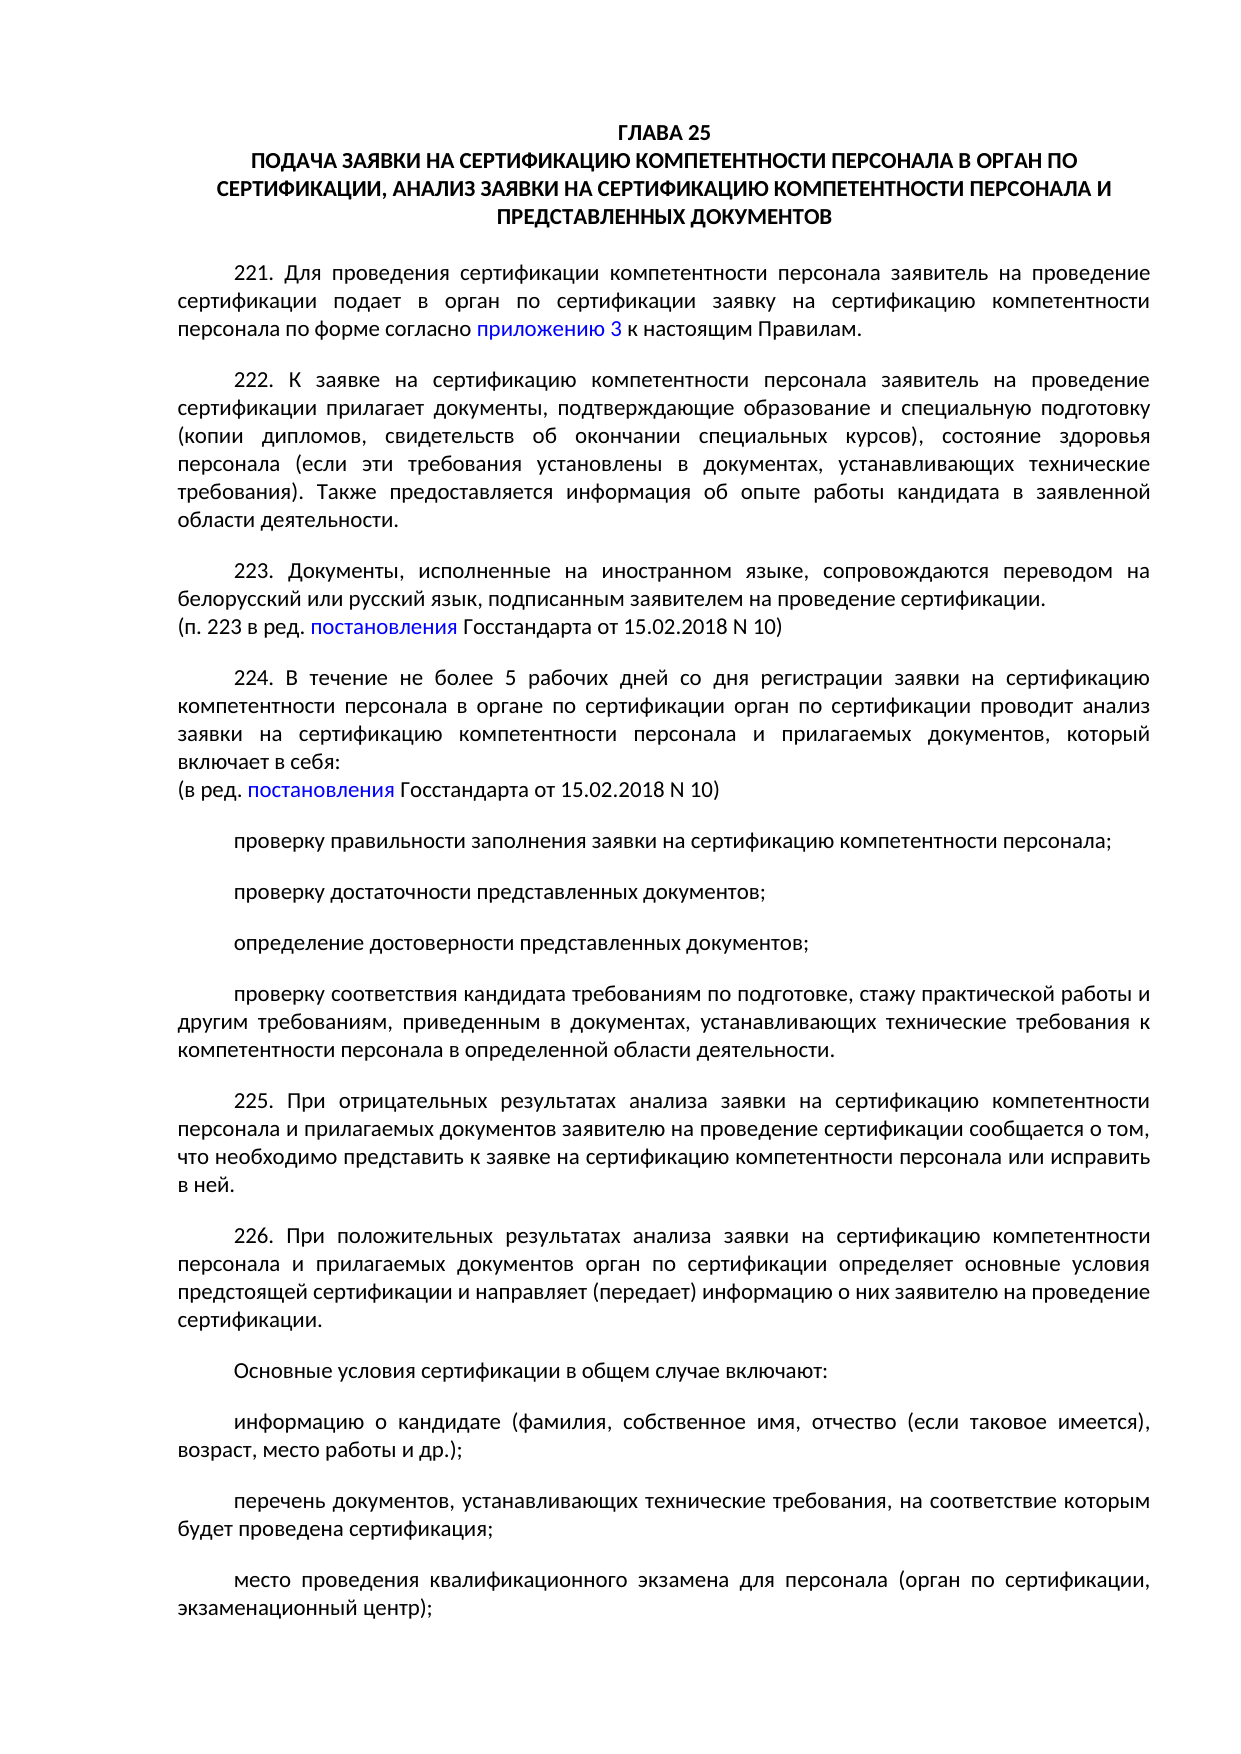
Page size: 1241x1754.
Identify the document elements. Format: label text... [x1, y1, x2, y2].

text информацию о кандидате (фамилия, собственное имя, отчество (если таковое имеется), возраст, место работы и др.); [177, 1407, 1152, 1463]
text проверку соответствия кандидата требованиям по подготовке, стажу практической работы и другим требованиям, приведенным в документах, устанавливающих технические требования к компетентности персонала в определенной области деятельности. [177, 979, 1152, 1063]
text ПОДАЧА ЗАЯВКИ НА СЕРТИФИКАЦИЮ КОМПЕТЕНТНОСТИ ПЕРСОНАЛА В ОРГАН ПО СЕРТИФИКАЦИИ, АНАЛИЗ ЗАЯВКИ НА СЕРТИФИКАЦИЮ КОМПЕТЕНТНОСТИ ПЕРСОНАЛА И ПРЕДСТАВЛЕННЫХ ДОКУМЕНТОВ [177, 146, 1152, 230]
text Основные условия сертификации в общем случае включают: [177, 1356, 1152, 1384]
text 226. При положительных результатах анализа заявки на сертификацию компетентности персонала и прилагаемых документов орган по сертификации определяет основные условия предстоящей сертификации и направляет (передает) информацию о них заявителю на проведение сертификации. [177, 1221, 1152, 1333]
text 222. К заявке на сертификацию компетентности персонала заявитель на проведение сертификации прилагает документы, подтверждающие образование и специальную подготовку (копии дипломов, свидетельств об окончании специальных курсов), состояние здоровья персонала (если эти требования установлены в документах, устанавливающих технические требования). Также предоставляется информация об опыте работы кандидата в заявленной области деятельности. [177, 365, 1152, 533]
text ГЛАВА 25 [177, 118, 1152, 146]
text перечень документов, устанавливающих технические требования, на соответствие которым будет проведена сертификация; [177, 1486, 1152, 1542]
text проверку достаточности представленных документов; [177, 877, 1152, 905]
text (п. 223 в ред. постановления Госстандарта от 15.02.2018 N 10) [177, 612, 1152, 640]
text (в ред. постановления Госстандарта от 15.02.2018 N 10) [177, 775, 1152, 803]
text 223. Документы, исполненные на иностранном языке, сопровождаются переводом на белорусский или русский язык, подписанным заявителем на проведение сертификации. [177, 556, 1152, 612]
text 225. При отрицательных результатах анализа заявки на сертификацию компетентности персонала и прилагаемых документов заявителю на проведение сертификации сообщается о том, что необходимо представить к заявке на сертификацию компетентности персонала или исправить в ней. [177, 1086, 1152, 1198]
text 221. Для проведения сертификации компетентности персонала заявитель на проведение сертификации подает в орган по сертификации заявку на сертификацию компетентности персонала по форме согласно приложению 3 к настоящим Правилам. [177, 258, 1152, 342]
text место проведения квалификационного экзамена для персонала (орган по сертификации, экзаменационный центр); [177, 1565, 1152, 1621]
text 224. В течение не более 5 рабочих дней со дня регистрации заявки на сертификацию компетентности персонала в органе по сертификации орган по сертификации проводит анализ заявки на сертификацию компетентности персонала и прилагаемых документов, который включает в себя: [177, 663, 1152, 775]
text определение достоверности представленных документов; [177, 928, 1152, 956]
text проверку правильности заполнения заявки на сертификацию компетентности персонала; [177, 826, 1152, 854]
